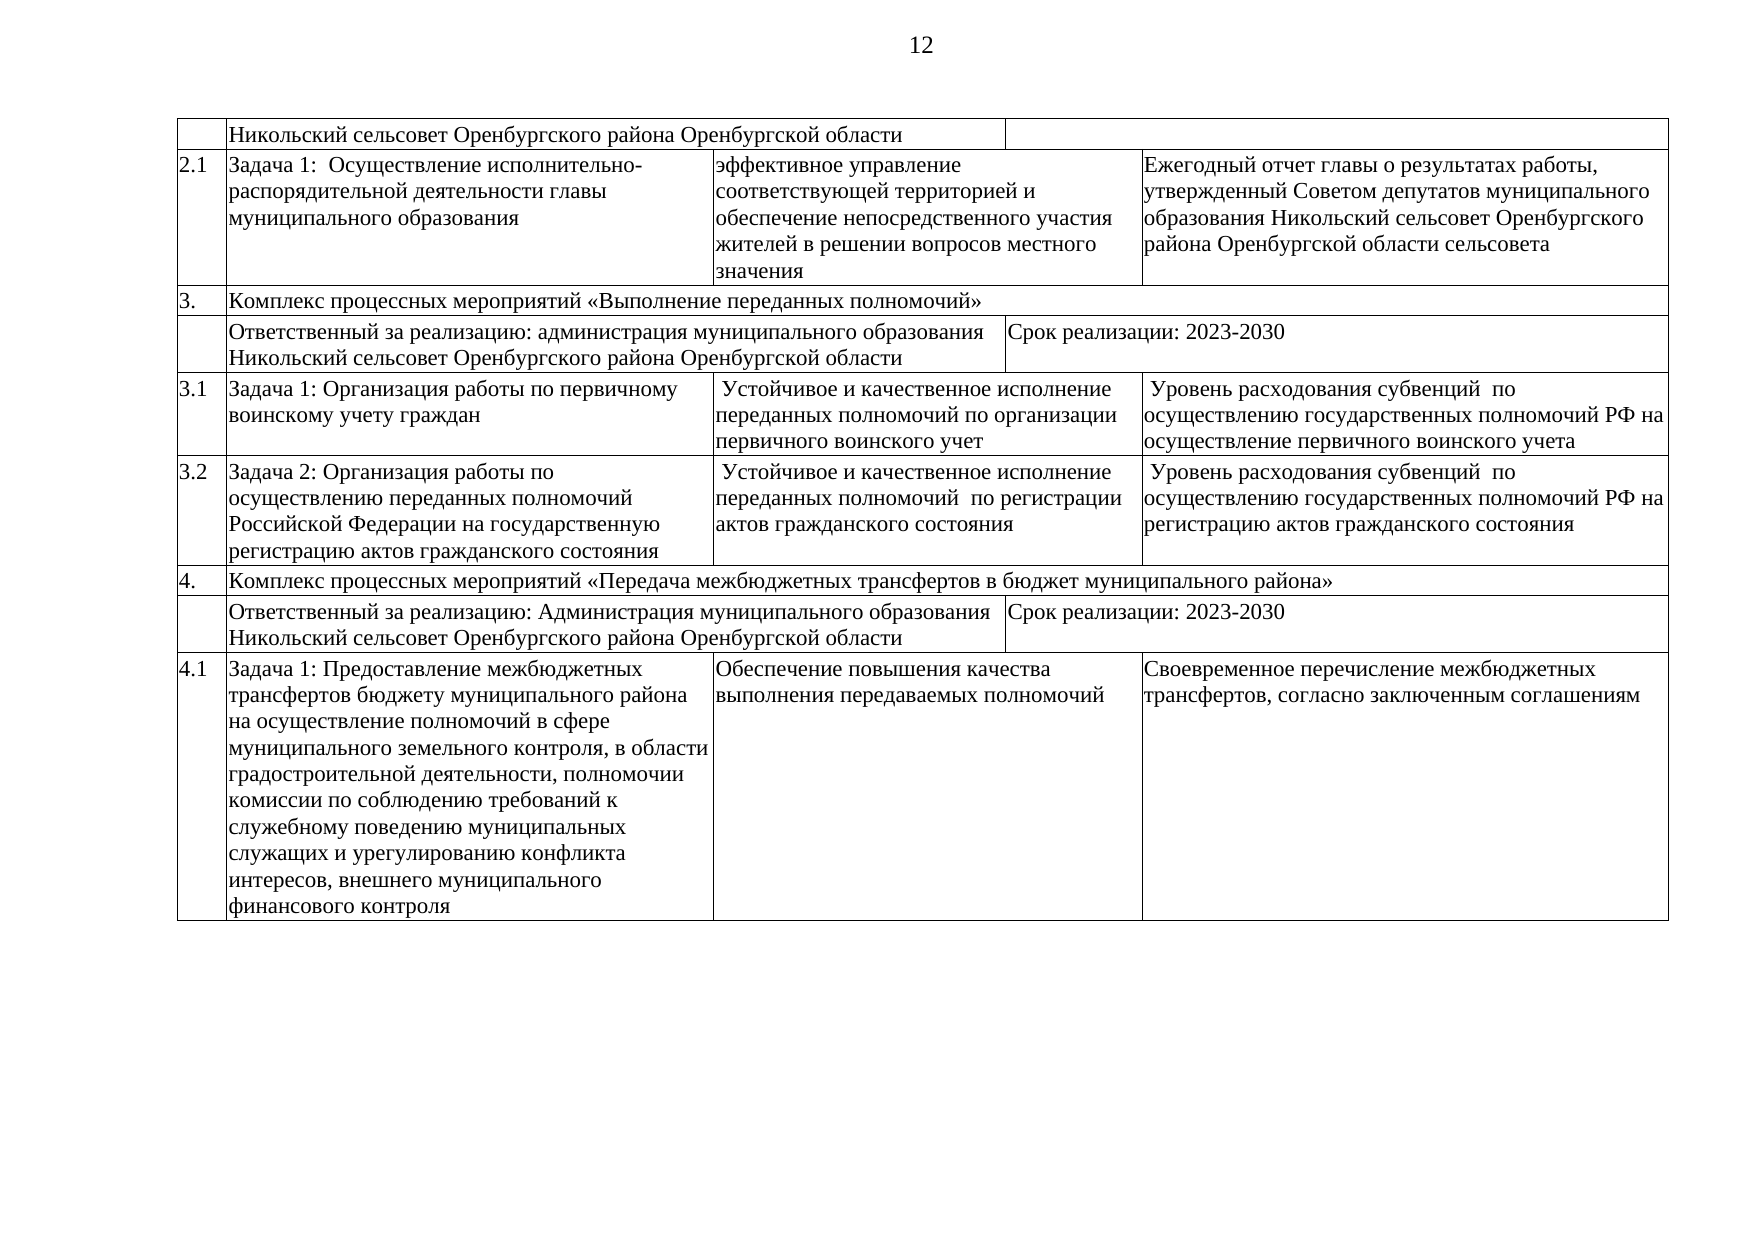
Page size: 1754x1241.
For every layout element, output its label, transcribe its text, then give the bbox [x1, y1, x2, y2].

table_cell Комплекс процессных мероприятий «Выполнение переданных полномочий» [227, 286, 1668, 315]
table_cell [178, 596, 226, 652]
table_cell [227, 119, 1005, 149]
table_cell Своевременное перечисление межбюджетных трансфертов, согласно заключенным соглашениям [1143, 653, 1668, 920]
table_cell [178, 316, 226, 372]
table_cell Уровень расходования субвенций по осуществлению государственных полномочий РФ на регистрацию актов гражданского состояния [1143, 456, 1668, 565]
table_cell 3.1 [178, 373, 226, 455]
table_cell Устойчивое и качественное исполнение переданных полномочий по организации первичного воинского учет [714, 373, 1142, 455]
table_cell 2.1 [178, 150, 226, 284]
table_cell 3.2 [178, 456, 226, 565]
table_cell 4.1 [178, 653, 226, 920]
table_cell Задача 2: Организация работы по осуществлению переданных полномочий Российской Федерации на государственную регистрацию актов гражданского состояния [227, 456, 713, 565]
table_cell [1006, 119, 1668, 149]
table_cell Срок реализации: 2023-2030 [1006, 596, 1668, 652]
table_cell 3. [178, 286, 226, 315]
table_cell Ежегодный отчет главы о результатах работы, утвержденный Советом депутатов муниципального образования Никольский сельсовет Оренбургского района Оренбургской области сельсовета [1143, 150, 1668, 284]
table_cell Срок реализации: 2023-2030 [1006, 316, 1668, 372]
table_cell 4. [178, 566, 226, 595]
table_cell Задача 1: Предоставление межбюджетных трансфертов бюджету муниципального района на осуществление полномочий в сфере муниципального земельного контроля, в области градостроительной деятельности, полномочии комиссии по соблюдению требований к служебному поведению муниципальных служащих и урегулированию конфликта интересов, внешнего муниципального финансового контроля [227, 653, 713, 920]
table_cell Устойчивое и качественное исполнение переданных полномочий по регистрации актов гражданского состояния [714, 456, 1142, 565]
table_cell Задача 1: Организация работы по первичному воинскому учету граждан [227, 373, 713, 455]
table_cell Комплекс процессных мероприятий «Передача межбюджетных трансфертов в бюджет муниципального района» [227, 566, 1668, 595]
table_cell Ответственный за реализацию: Администрация муниципального образования Никольский сельсовет Оренбургского района Оренбургской области [227, 596, 1005, 652]
table_cell Уровень расходования субвенций по осуществлению государственных полномочий РФ на осуществление первичного воинского учета [1143, 373, 1668, 455]
table_cell эффективное управление соответствующей территорией и обеспечение непосредственного участия жителей в решении вопросов местного значения [714, 150, 1142, 284]
table_cell [178, 119, 226, 149]
table_cell Ответственный за реализацию: администрация муниципального образования Никольский сельсовет Оренбургского района Оренбургской области [227, 316, 1005, 372]
table_cell Задача 1: Осуществление исполнительно-распорядительной деятельности главы муниципального образования [227, 150, 713, 284]
table_cell Обеспечение повышения качества выполнения передаваемых полномочий [714, 653, 1142, 920]
